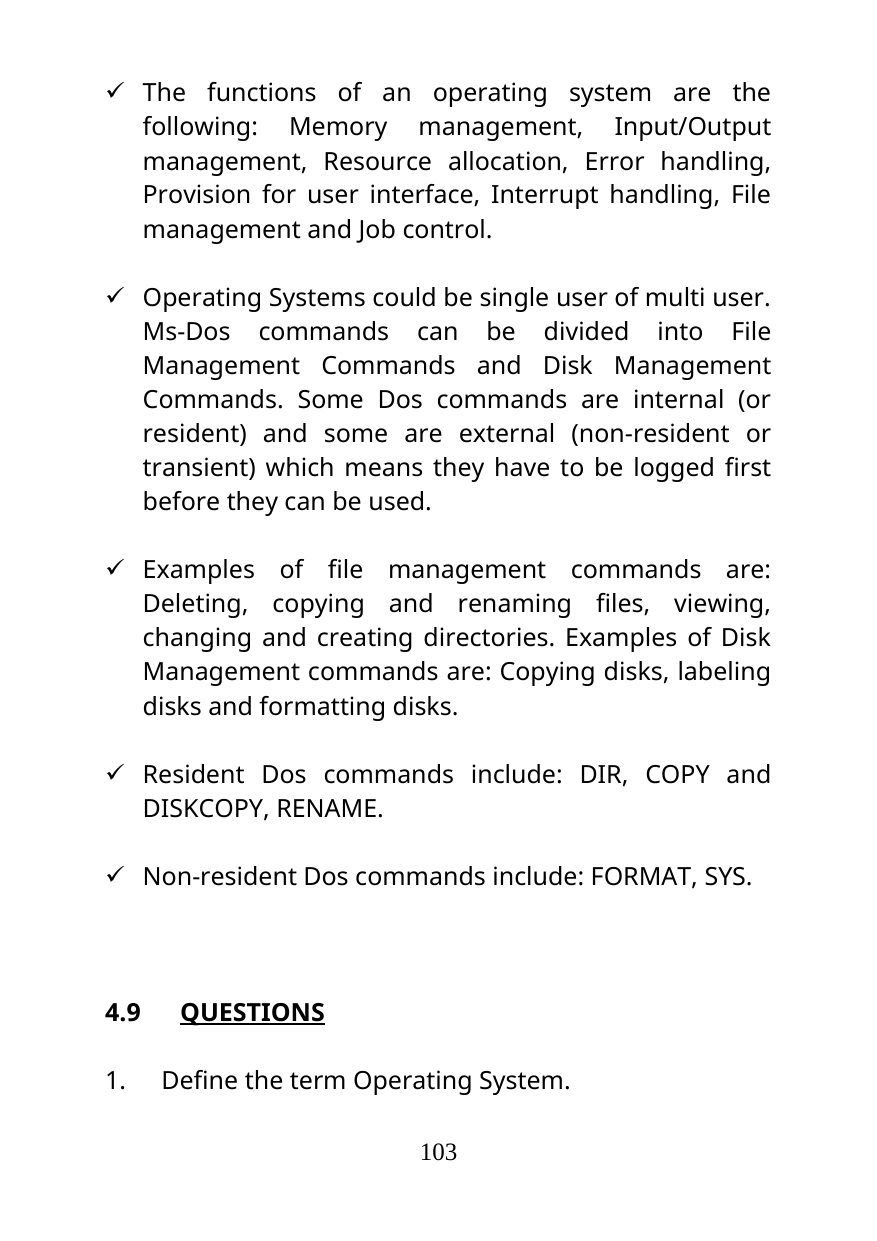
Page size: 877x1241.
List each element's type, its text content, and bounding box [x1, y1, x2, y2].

list Define the term Operating System. [105, 1063, 772, 1097]
list Examples of file management commands are: Deleting, copying and renaming files, viewing, changing and creating directories. Examples of Disk Management commands are: Copying disks, labeling disks and formatting disks. [105, 552, 772, 722]
list The functions of an operating system are the following: Memory management, Input/Output management, Resource allocation, Error handling, Provision for user interface, Interrupt handling, File management and Job control. [105, 75, 772, 245]
list Operating Systems could be single user of multi user. Ms-Dos commands can be divided into File Management Commands and Disk Management Commands. Some Dos commands are internal (or resident) and some are external (non-resident or transient) which means they have to be logged first before they can be used. [105, 279, 772, 518]
list Resident Dos commands include: DIR, COPY and DISKCOPY, RENAME. [105, 756, 772, 824]
list Non-resident Dos commands include: FORMAT, SYS. [105, 858, 772, 892]
list QUESTIONS [105, 995, 772, 1029]
